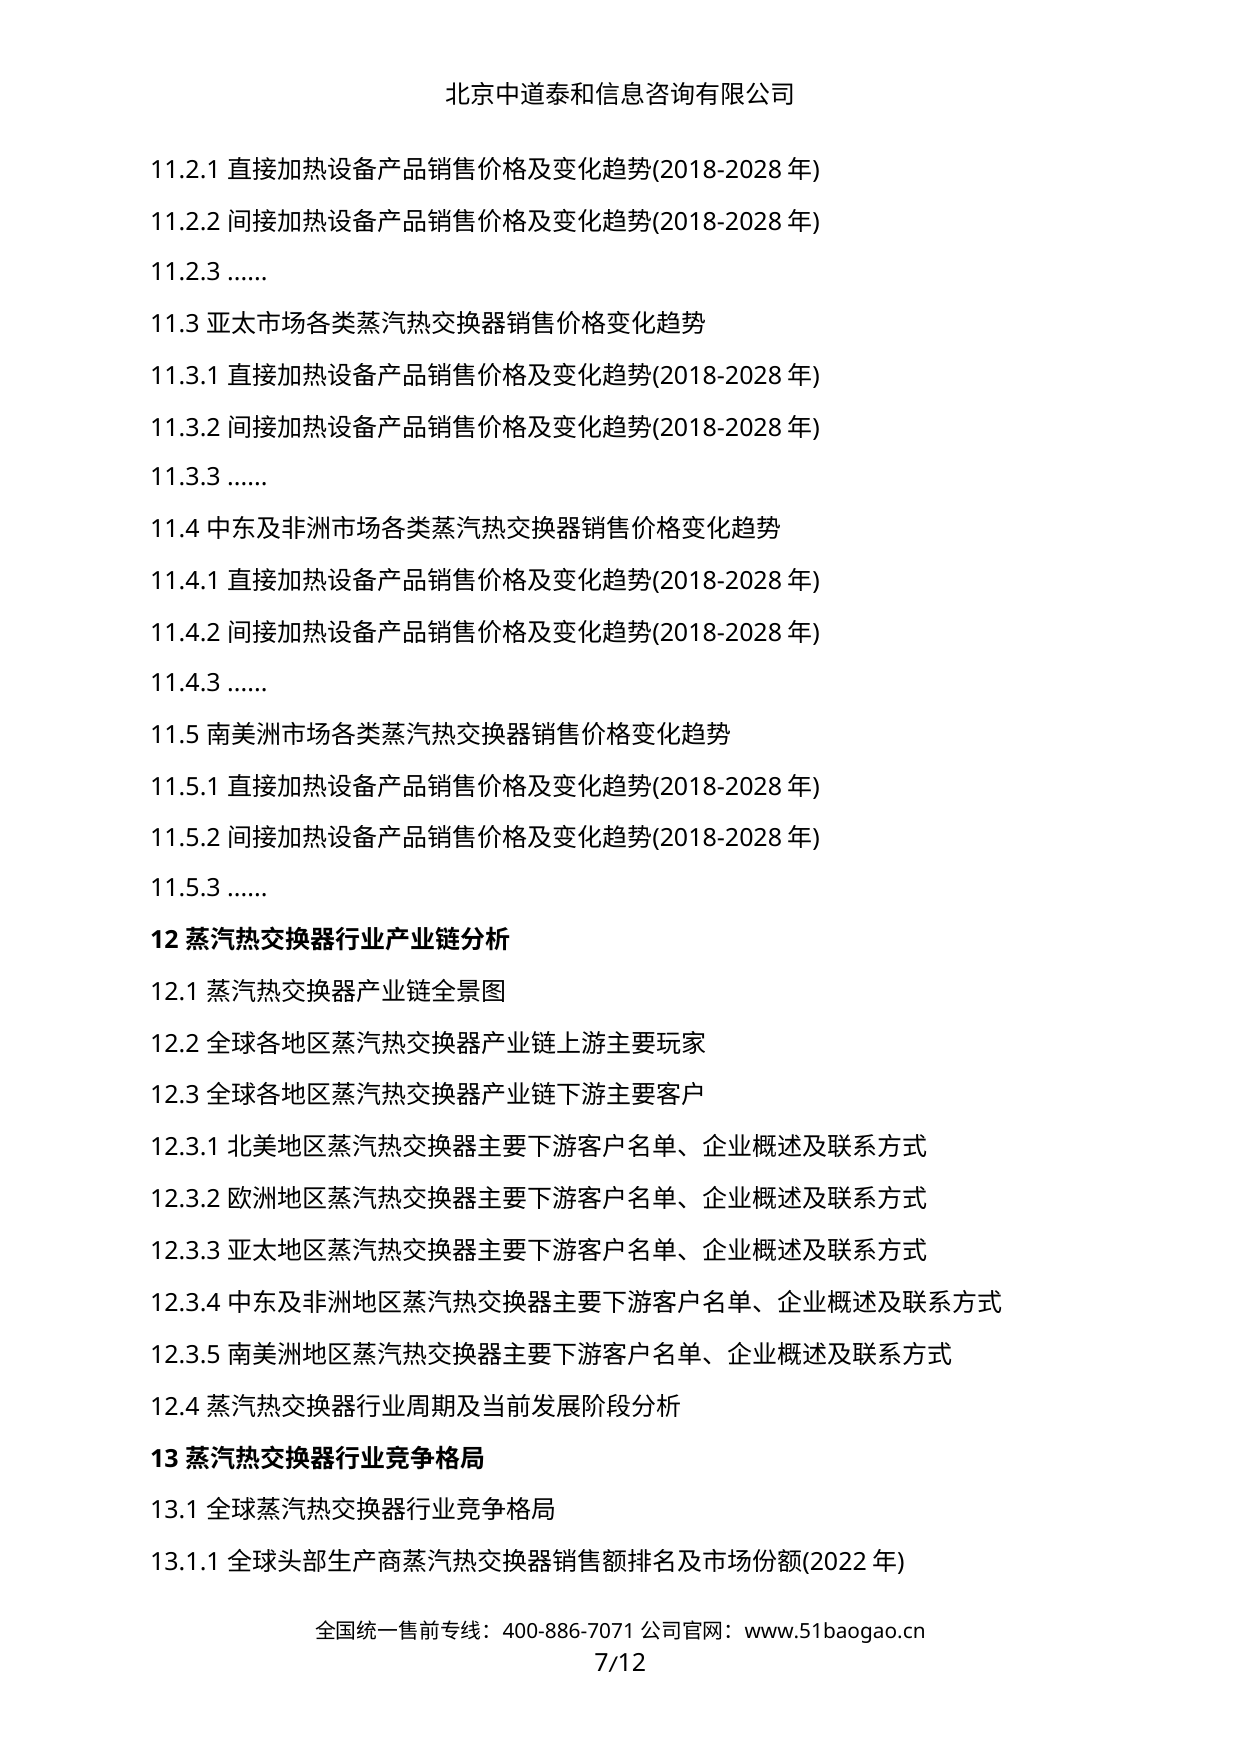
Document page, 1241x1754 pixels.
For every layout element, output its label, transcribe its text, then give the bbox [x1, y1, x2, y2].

text 11.2.3 ...... [150, 254, 1090, 288]
text 13.1 全球蒸汽热交换器行业竞争格局 [150, 1490, 1090, 1526]
text 12.3.2 欧洲地区蒸汽热交换器主要下游客户名单、企业概述及联系方式 [150, 1179, 1090, 1215]
text 11.2.2 间接加热设备产品销售价格及变化趋势(2018-2028年) [150, 202, 1090, 238]
text 13 蒸汽热交换器行业竞争格局 [150, 1438, 1090, 1474]
text 11.4 中东及非洲市场各类蒸汽热交换器销售价格变化趋势 [150, 509, 1090, 545]
text 12 蒸汽热交换器行业产业链分析 [150, 919, 1090, 956]
text 11.3 亚太市场各类蒸汽热交换器销售价格变化趋势 [150, 303, 1090, 340]
text 13.1.1 全球头部生产商蒸汽热交换器销售额排名及市场份额(2022年) [150, 1542, 1090, 1578]
text 12.3.1 北美地区蒸汽热交换器主要下游客户名单、企业概述及联系方式 [150, 1127, 1090, 1163]
text 11.3.2 间接加热设备产品销售价格及变化趋势(2018-2028年) [150, 407, 1090, 443]
text 12.3.3 亚太地区蒸汽热交换器主要下游客户名单、企业概述及联系方式 [150, 1231, 1090, 1267]
text 11.4.2 间接加热设备产品销售价格及变化趋势(2018-2028年) [150, 612, 1090, 649]
text 11.4.3 ...... [150, 664, 1090, 698]
text 11.5.2 间接加热设备产品销售价格及变化趋势(2018-2028年) [150, 818, 1090, 854]
text 11.5.3 ...... [150, 870, 1090, 904]
text 11.4.1 直接加热设备产品销售价格及变化趋势(2018-2028年) [150, 561, 1090, 597]
text 12.2 全球各地区蒸汽热交换器产业链上游主要玩家 [150, 1023, 1090, 1059]
text 12.3.5 南美洲地区蒸汽热交换器主要下游客户名单、企业概述及联系方式 [150, 1334, 1090, 1371]
text 11.5 南美洲市场各类蒸汽热交换器销售价格变化趋势 [150, 714, 1090, 750]
text 12.4 蒸汽热交换器行业周期及当前发展阶段分析 [150, 1386, 1090, 1422]
text 11.5.1 直接加热设备产品销售价格及变化趋势(2018-2028年) [150, 766, 1090, 802]
text 12.1 蒸汽热交换器产业链全景图 [150, 971, 1090, 1007]
text 12.3 全球各地区蒸汽热交换器产业链下游主要客户 [150, 1075, 1090, 1111]
text 11.3.1 直接加热设备产品销售价格及变化趋势(2018-2028年) [150, 355, 1090, 392]
text 11.3.3 ...... [150, 459, 1090, 493]
text 12.3.4 中东及非洲地区蒸汽热交换器主要下游客户名单、企业概述及联系方式 [150, 1282, 1090, 1319]
text 11.2.1 直接加热设备产品销售价格及变化趋势(2018-2028年) [150, 150, 1090, 186]
